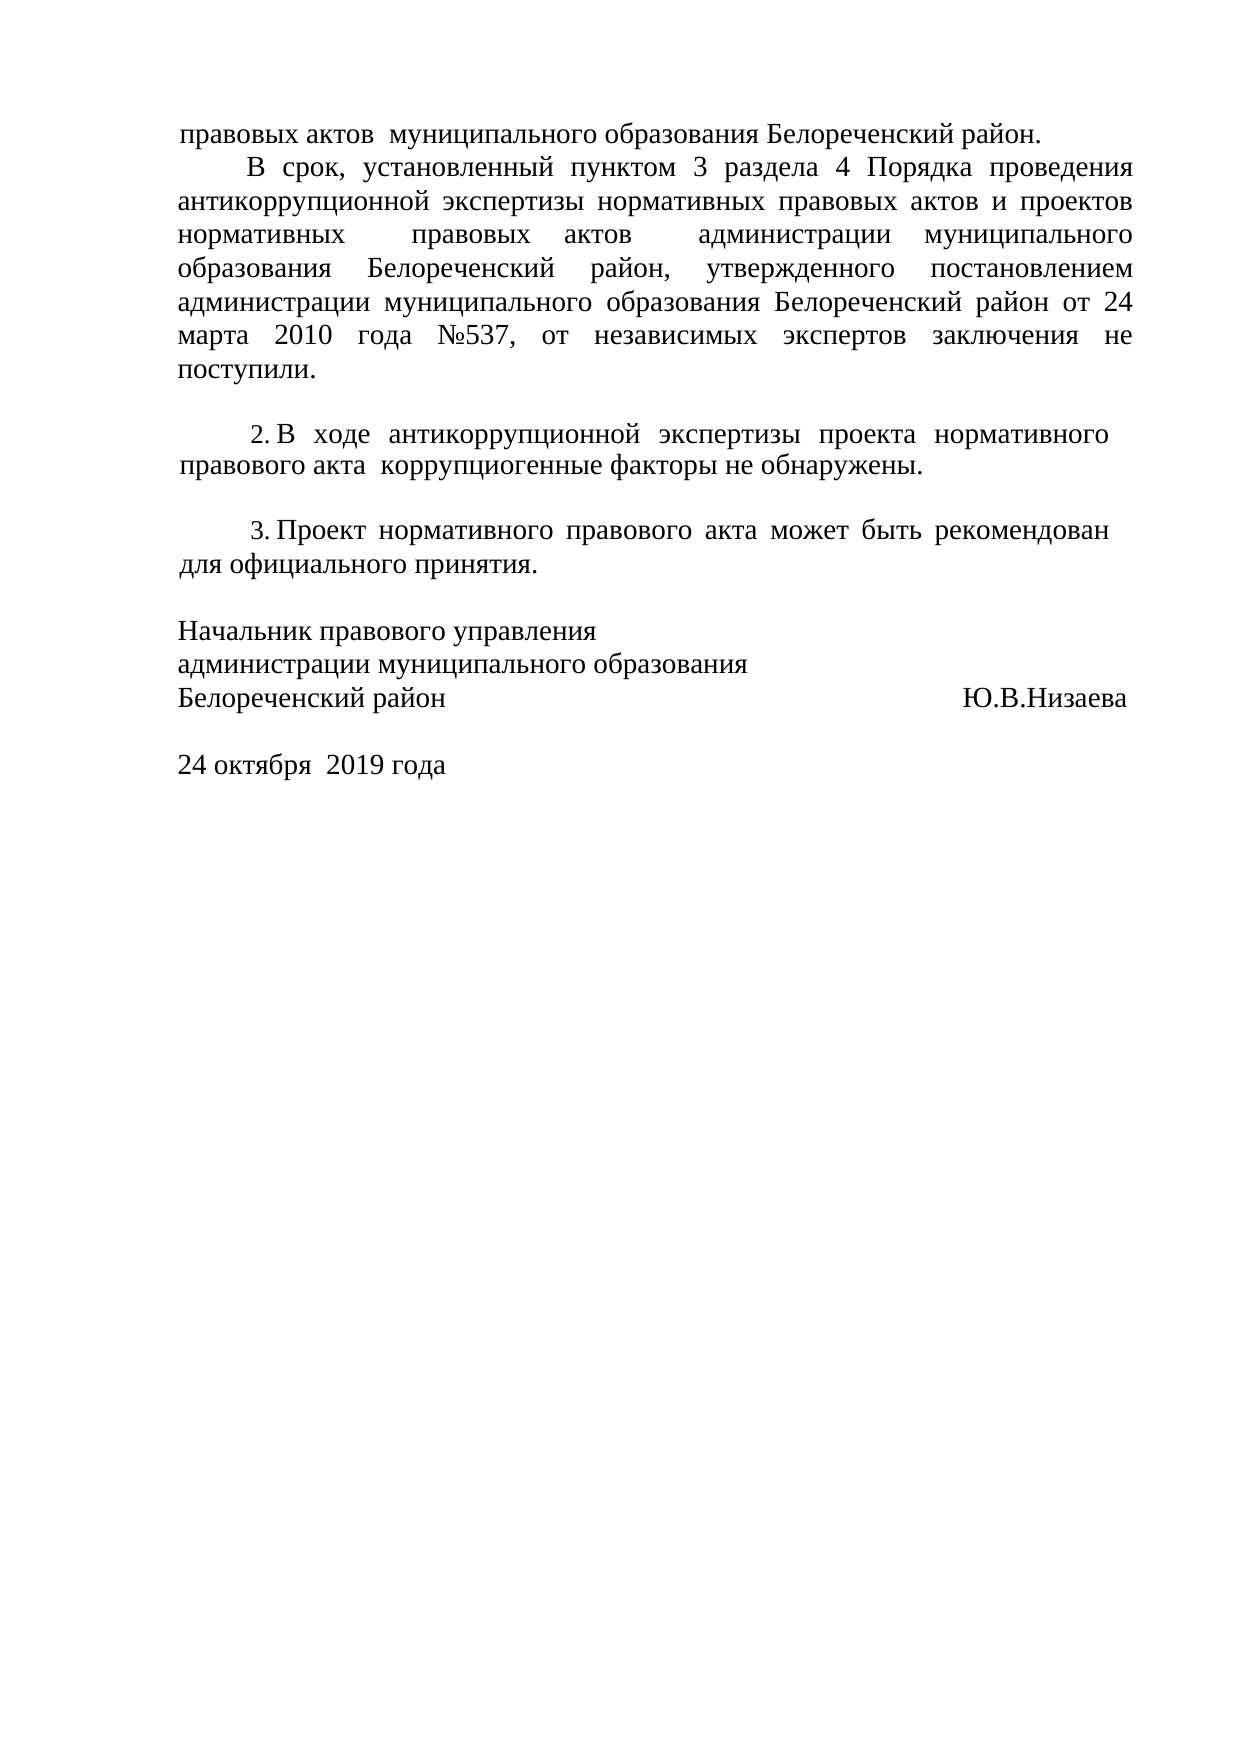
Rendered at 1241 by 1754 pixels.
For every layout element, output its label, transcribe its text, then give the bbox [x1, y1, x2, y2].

text В срок, установленный пунктом 3 раздела 4 Порядка проведения антикоррупционной экспертизы нормативных правовых актов и проектов нормативных правовых актов администрации муниципального образования Белореченский район, утвержденного постановлением администрации муниципального образования Белореченский район от 24 марта 2010 года №537, от независимых экспертов заключения не поступили. [177, 149, 1134, 384]
text 24 октября 2019 года [177, 747, 1137, 781]
text Начальник правового управления [177, 613, 1137, 646]
text Белореченский район Ю.В.Низаева [177, 680, 1137, 713]
text администрации муниципального образования [177, 646, 1137, 680]
list Проект нормативного правового акта может быть рекомендован для официального принятия. [179, 512, 1110, 579]
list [179, 118, 1135, 149]
list В ходе антикоррупционной экспертизы проекта нормативного правового акта коррупциогенные факторы не обнаружены. [179, 418, 1110, 481]
